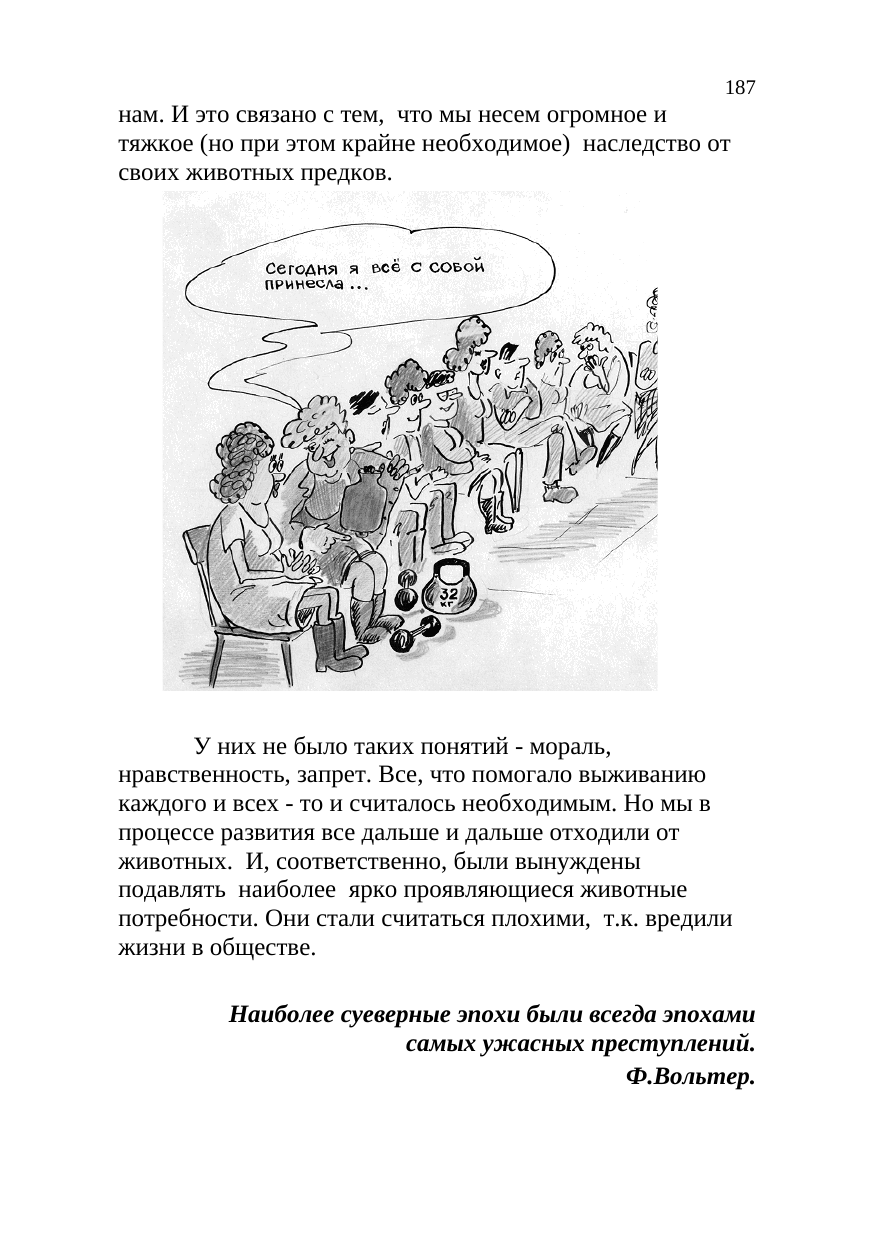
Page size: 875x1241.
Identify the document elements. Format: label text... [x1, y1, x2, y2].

text Ф.Вольтер. [118, 1061, 756, 1090]
picture [162, 191, 658, 691]
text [118, 99, 756, 185]
text Наиболее суеверные эпохи были всегда эпохами самых ужасных преступлений. [118, 999, 756, 1057]
text У них не было таких понятий - мораль, нравственность, запрет. Все, что помогало выживанию каждого и всех - то и считалось необходимым. Но мы в процессе развития все дальше и дальше отходили от животных. И, соответственно, были вынуждены подавлять наиболее ярко проявляющиеся животные потребности. Они стали считаться плохими, т.к. вредили жизни в обществе. [118, 731, 756, 961]
